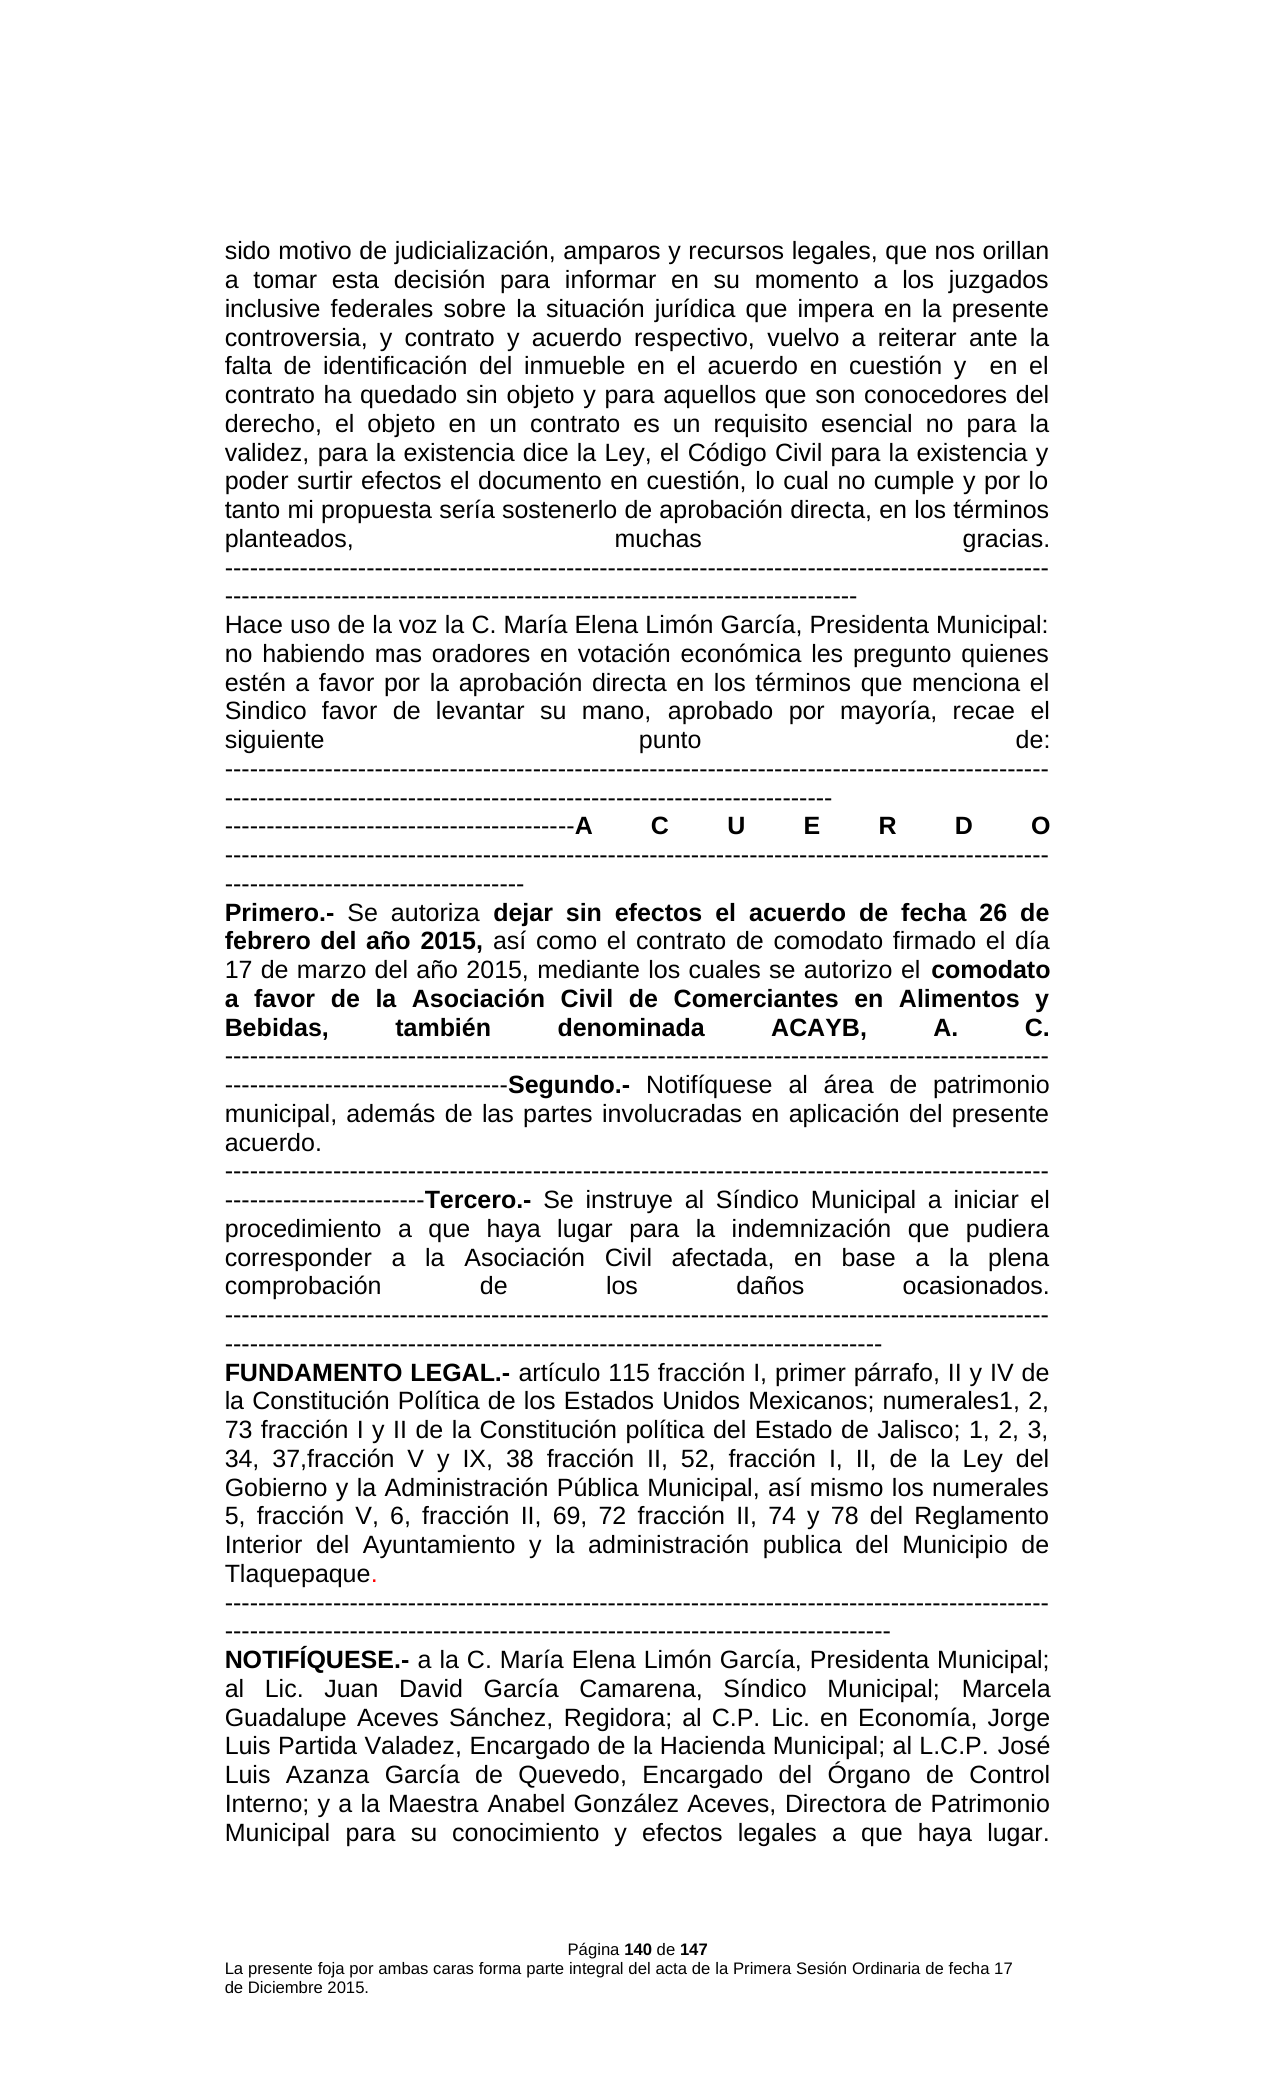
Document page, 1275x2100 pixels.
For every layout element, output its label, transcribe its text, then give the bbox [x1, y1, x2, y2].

text Hace uso de la voz la C. María Elena Limón García, Presidenta Municipal: no habiendo mas oradores en votación económica les pregunto quienes estén a favor por la aprobación directa en los términos que menciona el Sindico favor de levantar su mano, aprobado por mayoría, recae el siguiente punto de: ---------------------------------------------------------------------------------------------------------------------------------------------------------------------------- [224, 610, 1051, 811]
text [224, 236, 1051, 610]
text FUNDAMENTO LEGAL.- artículo 115 fracción I, primer párrafo, II y IV de la Constitución Política de los Estados Unidos Mexicanos; numerales1, 2, 73 fracción I y II de la Constitución política del Estado de Jalisco; 1, 2, 3, 34, 37,fracción V y IX, 38 fracción II, 52, fracción I, II, de la Ley del Gobierno y la Administración Pública Municipal, así mismo los numerales 5, fracción V, 6, fracción II, 69, 72 fracción II, 74 y 78 del Reglamento Interior del Ayuntamiento y la administración publica del Municipio de Tlaquepaque. ----------------------------------------------------------------------------------------------------------------------------------------------------------------------------------- [224, 1357, 1051, 1645]
text ------------------------------------------A C U E R D O --------------------------------------------------------------------------------------------------------------------------------------- [224, 811, 1051, 897]
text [224, 1645, 1051, 1846]
text Primero.- Se autoriza dejar sin efectos el acuerdo de fecha 26 de febrero del año 2015, así como el contrato de comodato firmado el día 17 de marzo del año 2015, mediante los cuales se autorizo el comodato a favor de la Asociación Civil de Comerciantes en Alimentos y Bebidas, también denominada ACAYB, A. C. -------------------------------------------------------------------------------------------------------------------------------------Segundo.- Notifíquese al área de patrimonio municipal, además de las partes involucradas en aplicación del presente acuerdo. ---------------------------------------------------------------------------------------------------------------------------Tercero.- Se instruye al Síndico Municipal a iniciar el procedimiento a que haya lugar para la indemnización que pudiera corresponder a la Asociación Civil afectada, en base a la plena comprobación de los daños ocasionados. ---------------------------------------------------------------------------------------------------------------------------------------------------------------------------------- [224, 897, 1051, 1357]
